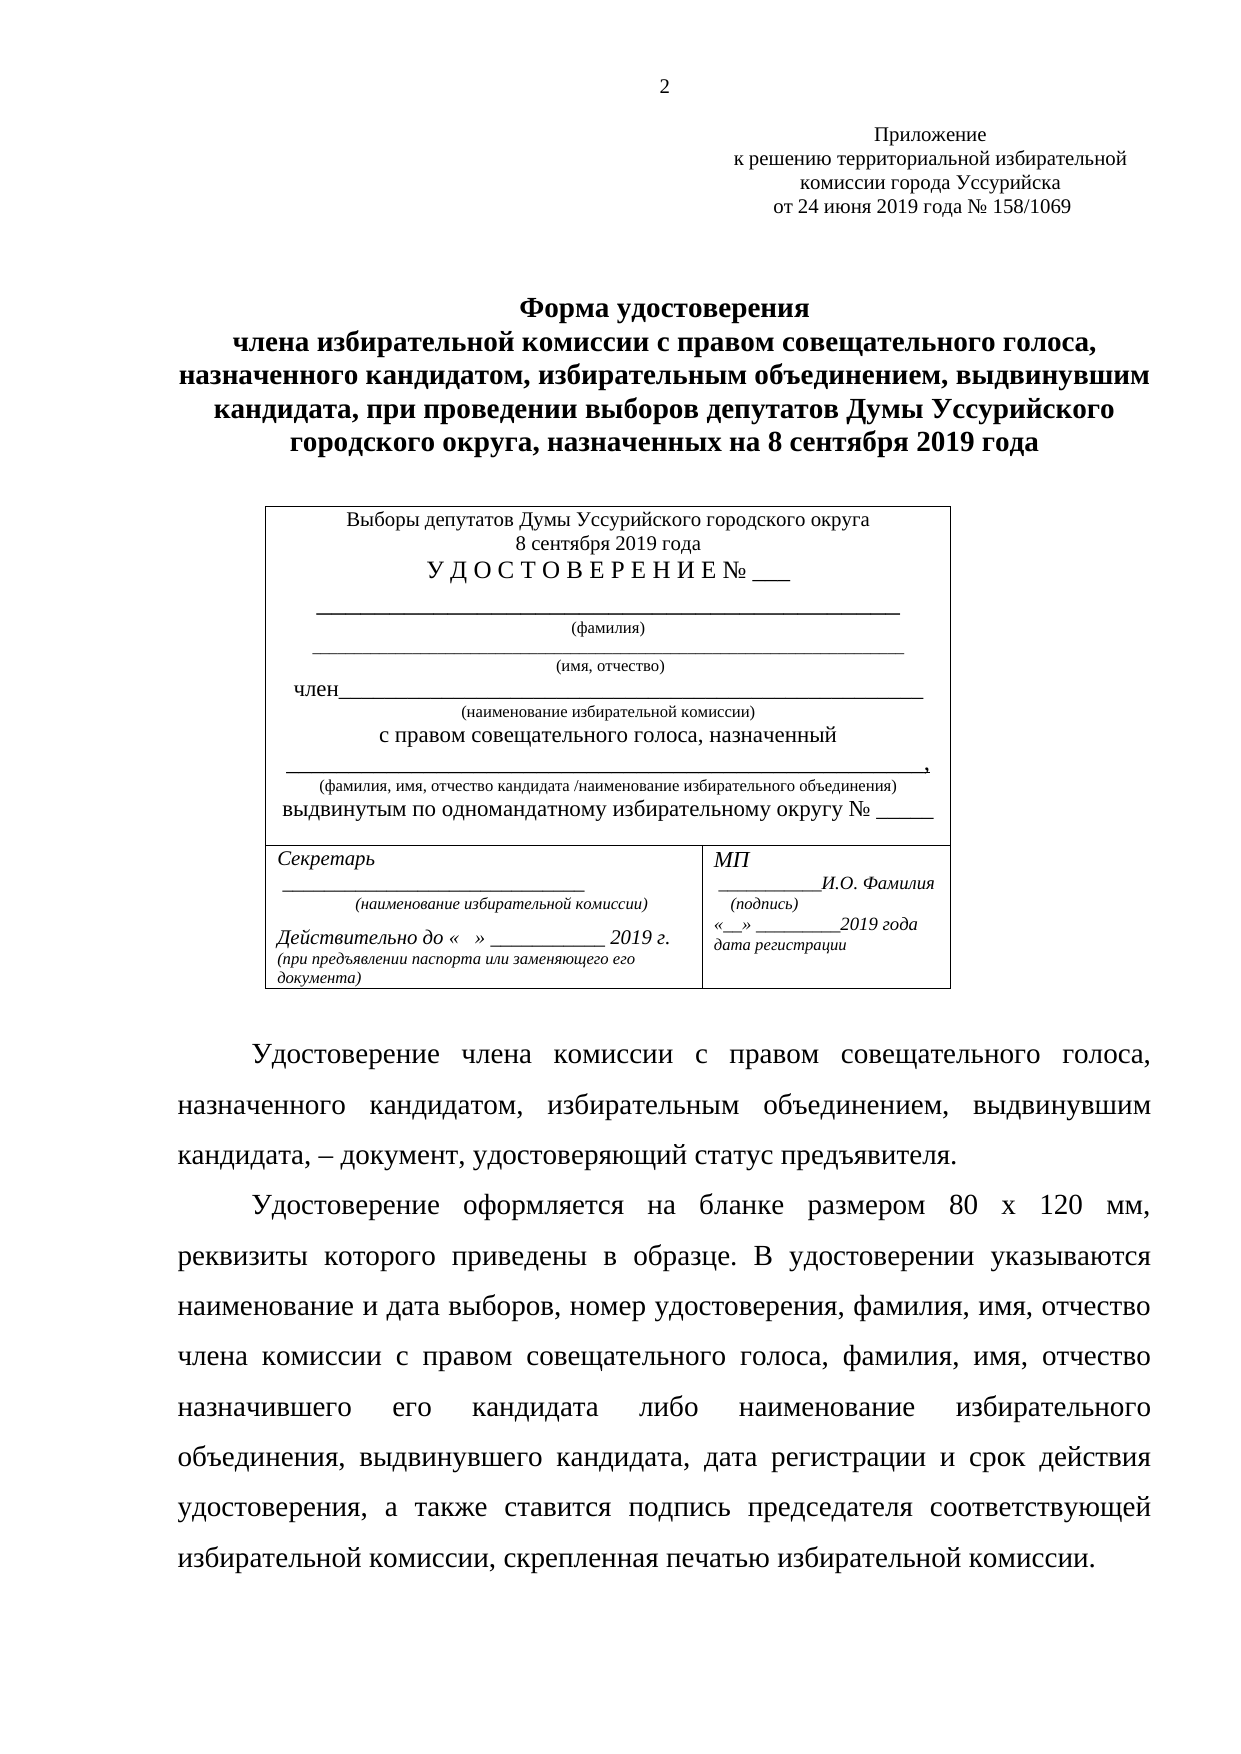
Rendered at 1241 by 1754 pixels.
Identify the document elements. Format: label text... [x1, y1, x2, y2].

text члена избирательной комиссии с правом совещательного голоса, назначенного кандидатом, избирательным объединением, выдвинувшим кандидата, при проведении выборов депутатов Думы Уссурийского городского округа, назначенных на 8 сентября 2019 года [177, 324, 1152, 458]
table_header Выборы депутатов Думы Уссурийского городского округа 8 сентября 2019 года У Д О С Т О В Е Р Е Н И Е № ___ ________________________________________ (фамилия) _______________________________________________________________________ (имя, отчество) член___________________________________________________ (наименование избирательной комиссии) с правом совещательного голоса, назначенный ___________________________________________________, (фамилия, имя, отчество кандидата /наименование избирательного объединения) выдвинутым по одномандатному избирательному округу № _____ [266, 507, 950, 845]
text Удостоверение оформляется на бланке размером 80 х 120 мм, реквизиты которого приведены в образце. В удостоверении указываются наименование и дата выборов, номер удостоверения, фамилия, имя, отчество члена комиссии с правом совещательного голоса, фамилия, имя, отчество назначившего его кандидата либо наименование избирательного объединения, выдвинувшего кандидата, дата регистрации и срок действия удостоверения, а также ставится подпись председателя соответствующей избирательной комиссии, скрепленная печатью избирательной комиссии. [177, 1187, 1152, 1573]
text Удостоверение члена комиссии с правом совещательного голоса, назначенного кандидатом, избирательным объединением, выдвинувшим кандидата, – документ, удостоверяющий статус предъявителя. [177, 1037, 1152, 1171]
text Форма удостоверения [177, 290, 1152, 324]
table_cell Секретарь _____________________________ (наименование избирательной комиссии) Действительно до « » ___________ 2019 г. (при предъявлении паспорта или заменяющего его документа) [266, 846, 702, 987]
text комиссии города Уссурийска [709, 170, 1152, 194]
text от 24 июня 2019 года № 158/1069 [768, 194, 1152, 218]
table_cell МП ___________И.О. Фамилия (подпись) «__» _________2019 года дата регистрации [703, 846, 950, 987]
text к решению территориальной избирательной [709, 146, 1152, 170]
text Приложение [709, 122, 1152, 146]
